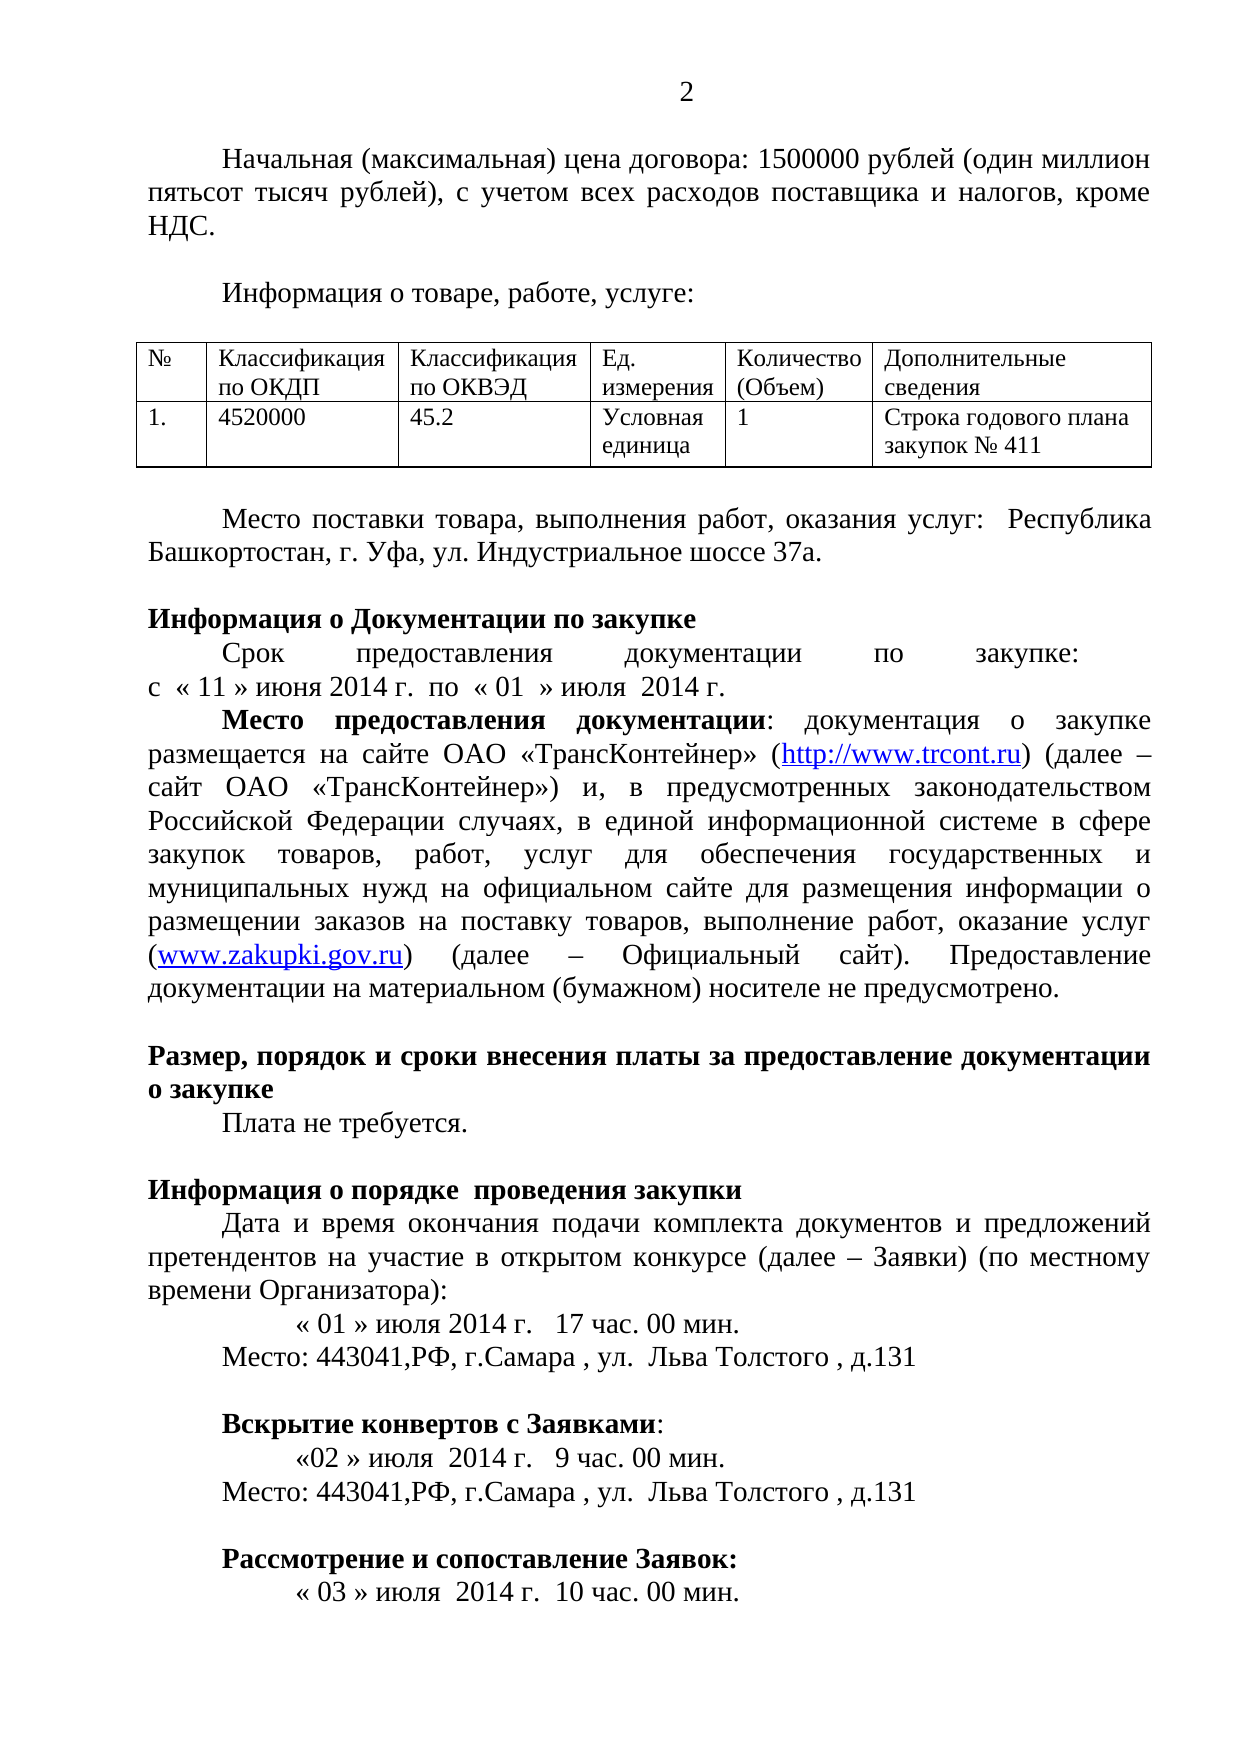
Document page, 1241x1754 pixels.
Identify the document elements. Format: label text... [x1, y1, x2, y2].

text Информация о Документации по закупке [148, 602, 1152, 635]
text Место предоставления документации: документация о закупке размещается на сайте ОАО «ТрансКонтейнер» (http://www.trcont.ru) (далее – сайт ОАО «ТрансКонтейнер») и, в предусмотренных законодательством Российской Федерации случаях, в единой информационной системе в сфере закупок товаров, работ, услуг для обеспечения государственных и муниципальных нужд на официальном сайте для размещения информации о размещении заказов на поставку товаров, выполнение работ, оказание услуг (www.zakupki.gov.ru) (далее – Официальный сайт). Предоставление документации на материальном (бумажном) носителе не предусмотрено. [148, 702, 1152, 836]
text Место предоставления документации: документация о закупке размещается на сайте ОАО «ТрансКонтейнер» (http://www.trcont.ru) (далее – сайт ОАО «ТрансКонтейнер») и, в предусмотренных законодательством Российской Федерации случаях, в единой информационной системе в сфере закупок товаров, работ, услуг для обеспечения государственных и муниципальных нужд на официальном сайте для размещения информации о размещении заказов на поставку товаров, выполнение работ, оказание услуг (www.zakupki.gov.ru) (далее – Официальный сайт). Предоставление документации на материальном (бумажном) носителе не предусмотрено. [148, 870, 1152, 1004]
text Информация о порядке проведения закупки [148, 1172, 1152, 1205]
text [148, 1474, 1152, 1507]
text Плата не требуется. [148, 1105, 1152, 1138]
text Место: 443041,РФ, г.Самара , ул. Льва Толстого , д.131 [148, 1339, 1152, 1373]
text Рассмотрение и сопоставление Заявок: [148, 1541, 1152, 1574]
text Место поставки товара, выполнения работ, оказания услуг: Республика Башкортостан, г. Уфа, ул. Индустриальное шоссе 37а. [148, 501, 1152, 568]
text Информация о товаре, работе, услуге: [148, 275, 1152, 309]
table_header Дополнительные сведения [873, 343, 1151, 401]
table_header Классификация по ОКВЭД [399, 343, 590, 401]
text Начальная (максимальная) цена договора: 1500000 рублей (один миллион пятьсот тысяч рублей), с учетом всех расходов поставщика и налогов, кроме НДС. [148, 141, 1152, 242]
text Дата и время окончания подачи комплекта документов и предложений претендентов на участие в открытом конкурсе (далее – Заявки) (по местному времени Организатора): [148, 1205, 1152, 1306]
text Размер, порядок и сроки внесения платы за предоставление документации о закупке [148, 1038, 1152, 1105]
table_header Классификация по ОКДП [207, 343, 398, 401]
text Вскрытие конвертов с Заявками: [148, 1407, 1152, 1440]
text Срок предоставления документации по закупке: с « 11 » июня . по « 01 » июля . [148, 635, 1152, 702]
table_cell Условная единица [591, 402, 725, 466]
table_cell 4520000 [207, 402, 398, 466]
text « 03 » июля . 10 час. 00 мин. [148, 1574, 1152, 1608]
text «02 » июля . 9 час. 00 мин. [148, 1440, 1152, 1474]
table_cell 1 [726, 402, 872, 466]
table_header Количество (Объем) [726, 343, 872, 401]
text « 01 » июля . 17 час. 00 мин. [148, 1306, 1152, 1339]
table_cell 1. [137, 402, 206, 466]
table_header № [137, 343, 206, 401]
table_cell Строка годового плана закупок № 411 [873, 402, 1151, 466]
table_cell 45.2 [399, 402, 590, 466]
table_header Ед. измерения [591, 343, 725, 401]
